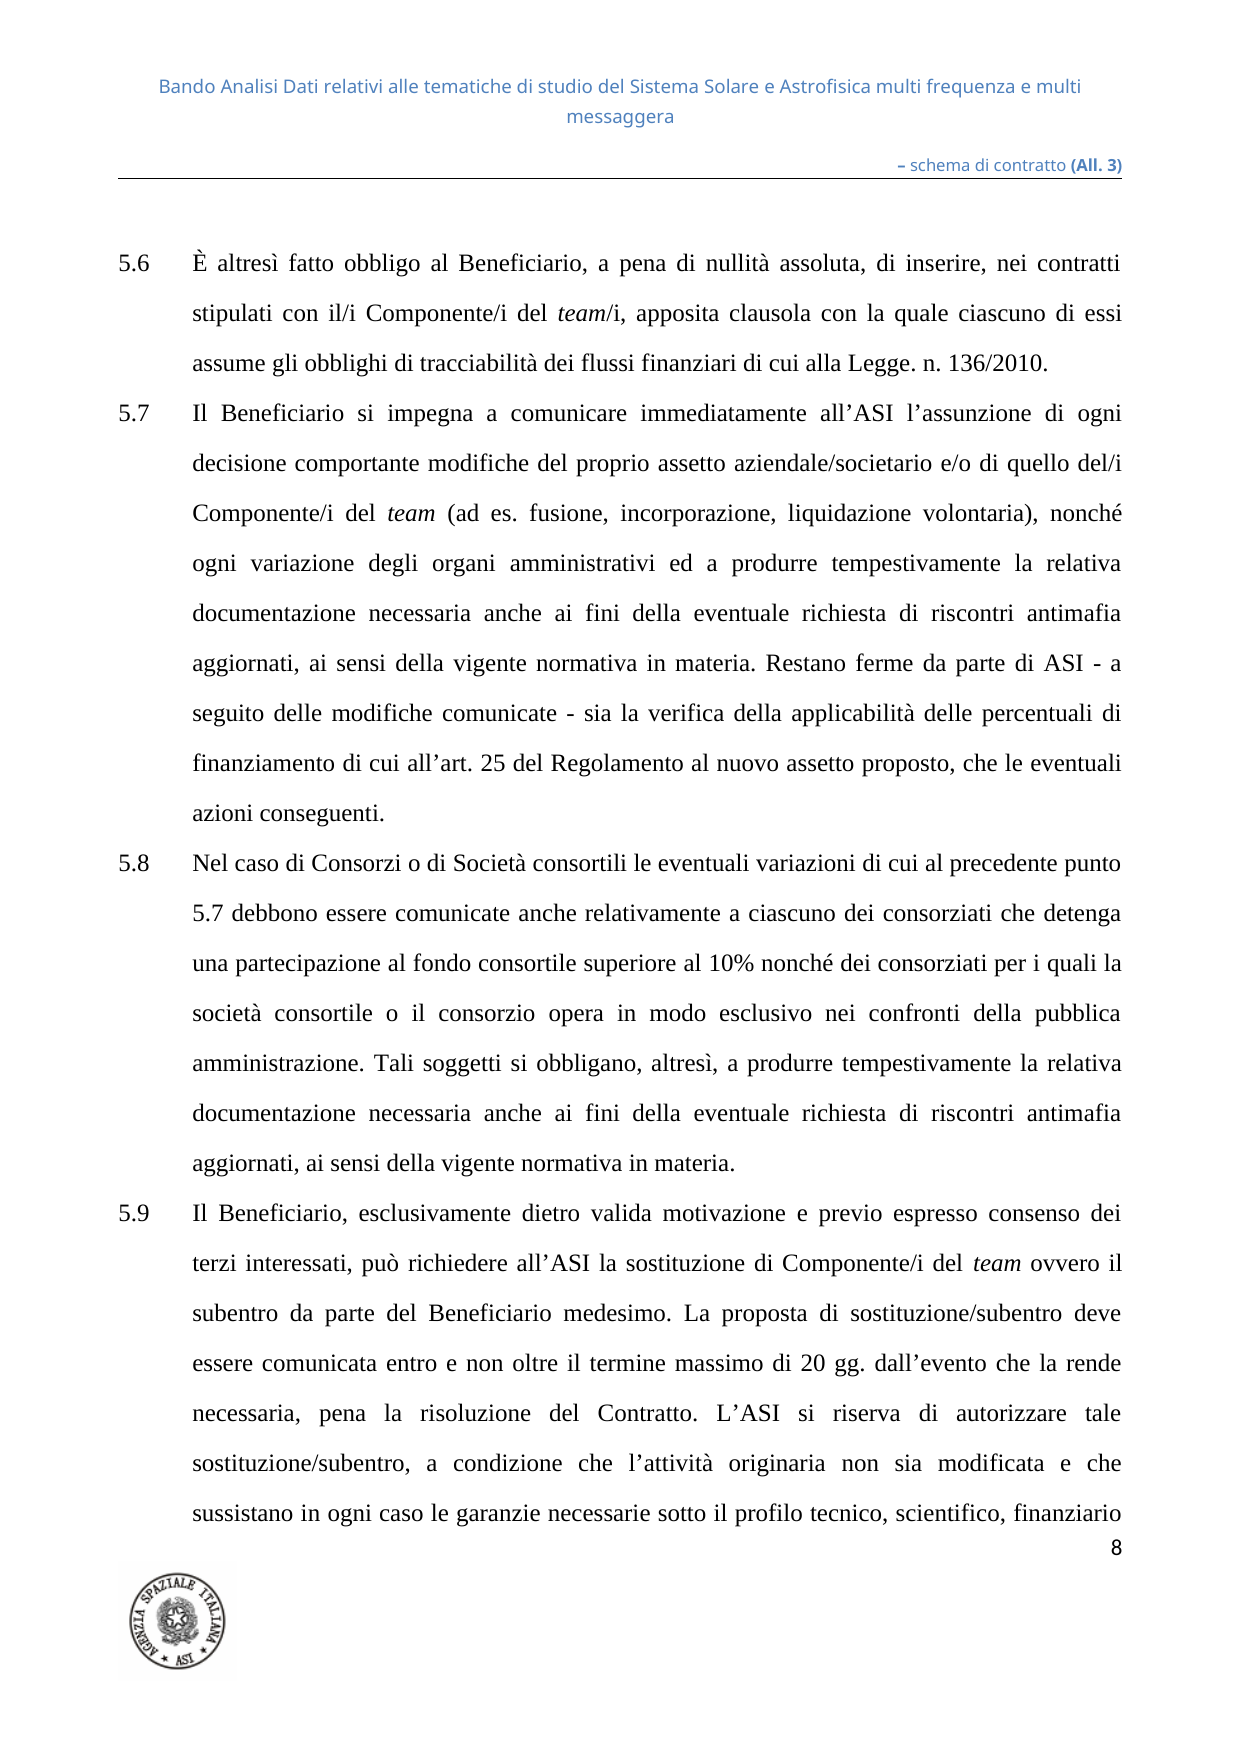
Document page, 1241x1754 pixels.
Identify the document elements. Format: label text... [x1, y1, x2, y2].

text 5.8 Nel caso di Consorzi o di Società consortili le eventuali variazioni di cui al precedente punto 5.7 debbono essere comunicate anche relativamente a ciascuno dei consorziati che detenga una partecipazione al fondo consortile superiore al 10% nonché dei consorziati per i quali la società consortile o il consorzio opera in modo esclusivo nei confronti della pubblica amministrazione. Tali soggetti si obbligano, altresì, a produrre tempestivamente la relativa documentazione necessaria anche ai fini della eventuale richiesta di riscontri antimafia aggiornati, ai sensi della vigente normativa in materia. [118, 831, 1122, 1181]
text 5.7 Il Beneficiario si impegna a comunicare immediatamente all’ASI l’assunzione di ogni decisione comportante modifiche del proprio assetto aziendale/societario e/o di quello del/i Componente/i del team (ad es. fusione, incorporazione, liquidazione volontaria), nonché ogni variazione degli organi amministrativi ed a produrre tempestivamente la relativa documentazione necessaria anche ai fini della eventuale richiesta di riscontri antimafia aggiornati, ai sensi della vigente normativa in materia. Restano ferme da parte di ASI - a seguito delle modifiche comunicate - sia la verifica della applicabilità delle percentuali di finanziamento di cui all’art. 25 del Regolamento al nuovo assetto proposto, che le eventuali azioni conseguenti. [118, 381, 1122, 831]
picture [118, 1561, 237, 1681]
text 5.6 È altresì fatto obbligo al Beneficiario, a pena di nullità assoluta, di inserire, nei contratti stipulati con il/i Componente/i del team/i, apposita clausola con la quale ciascuno di essi assume gli obblighi di tracciabilità dei flussi finanziari di cui alla Legge. n. 136/2010. [118, 231, 1122, 381]
